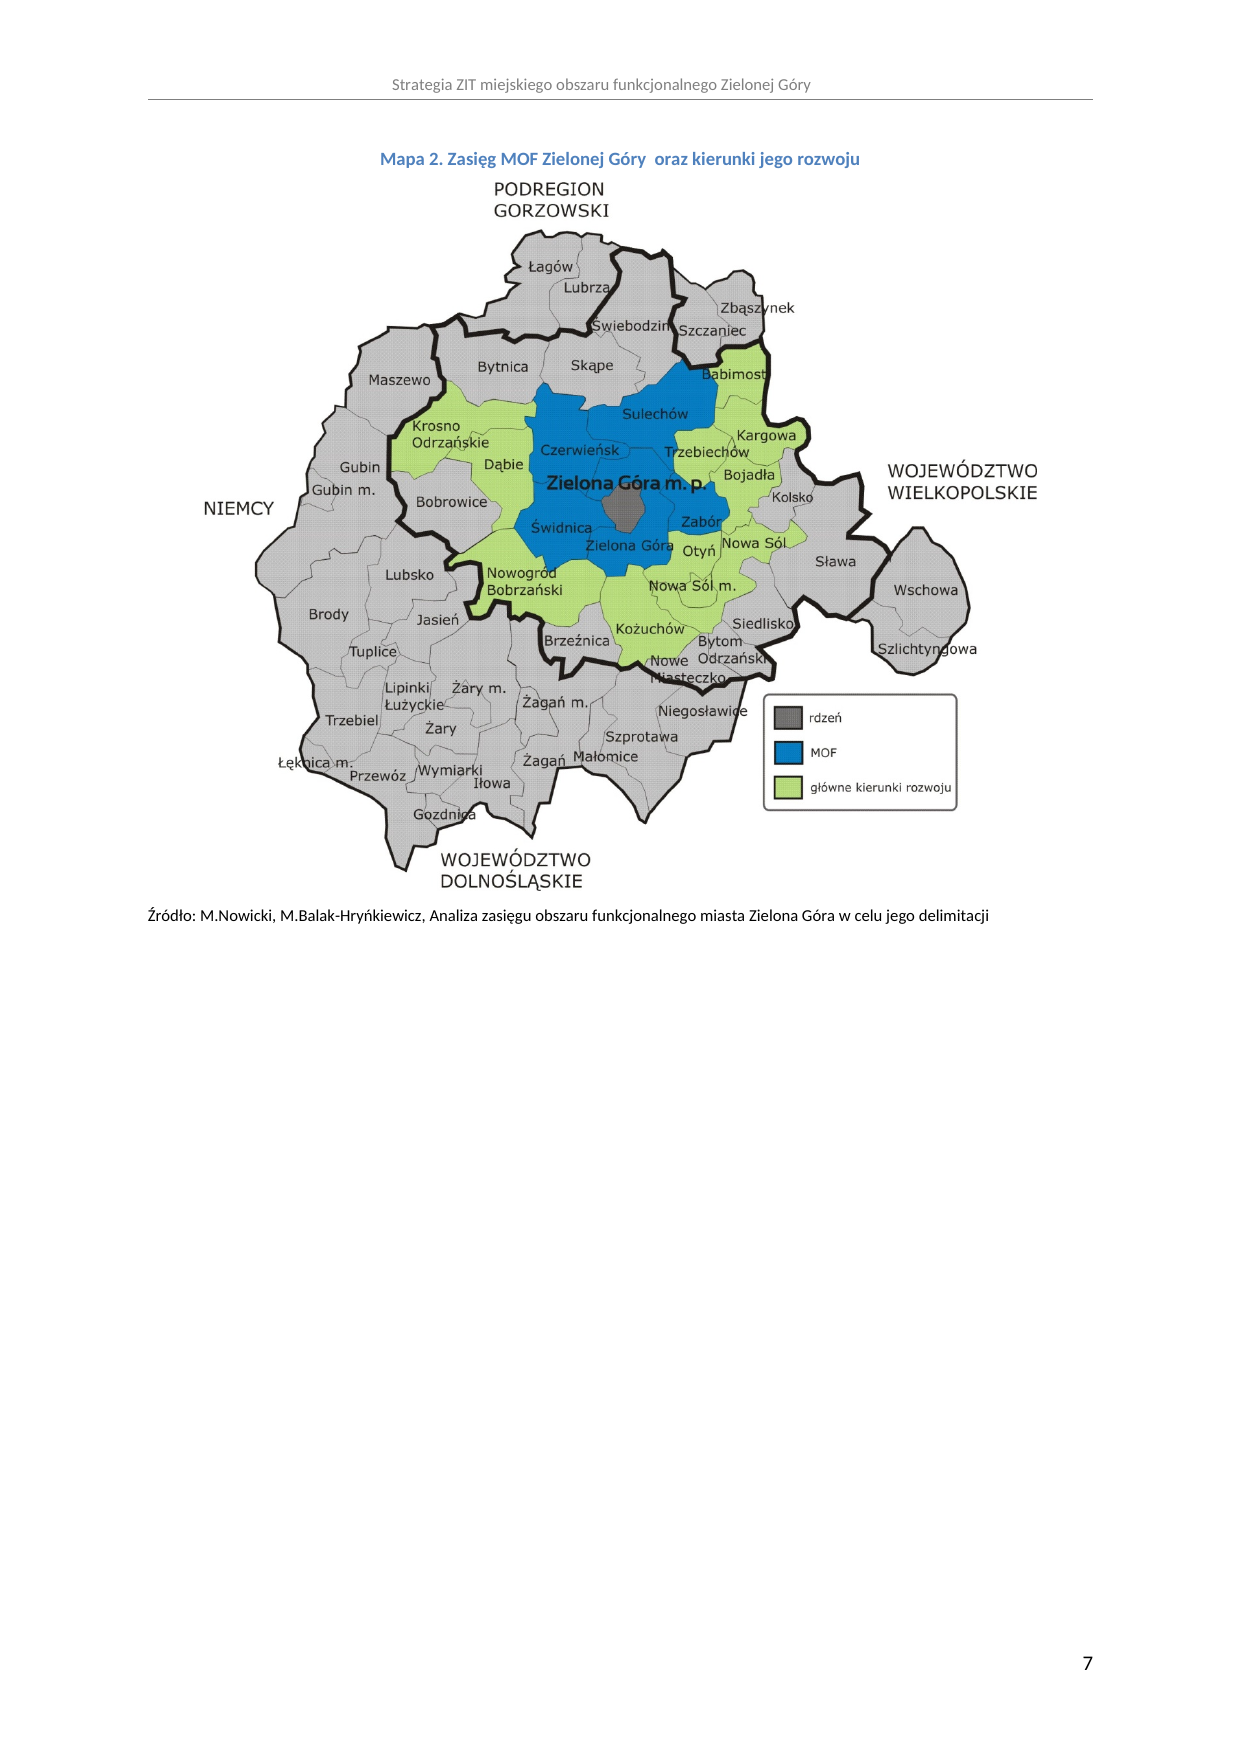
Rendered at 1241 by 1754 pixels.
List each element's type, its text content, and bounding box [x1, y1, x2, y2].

text Mapa 2. Zasięg MOF Zielonej Góry oraz kierunki jego rozwoju [148, 148, 1093, 171]
picture [203, 182, 1037, 891]
text Źródło: M.Nowicki, M.Balak-Hryńkiewicz, Analiza zasięgu obszaru funkcjonalnego miasta Zielona Góra w celu jego delimitacji [148, 905, 1093, 925]
